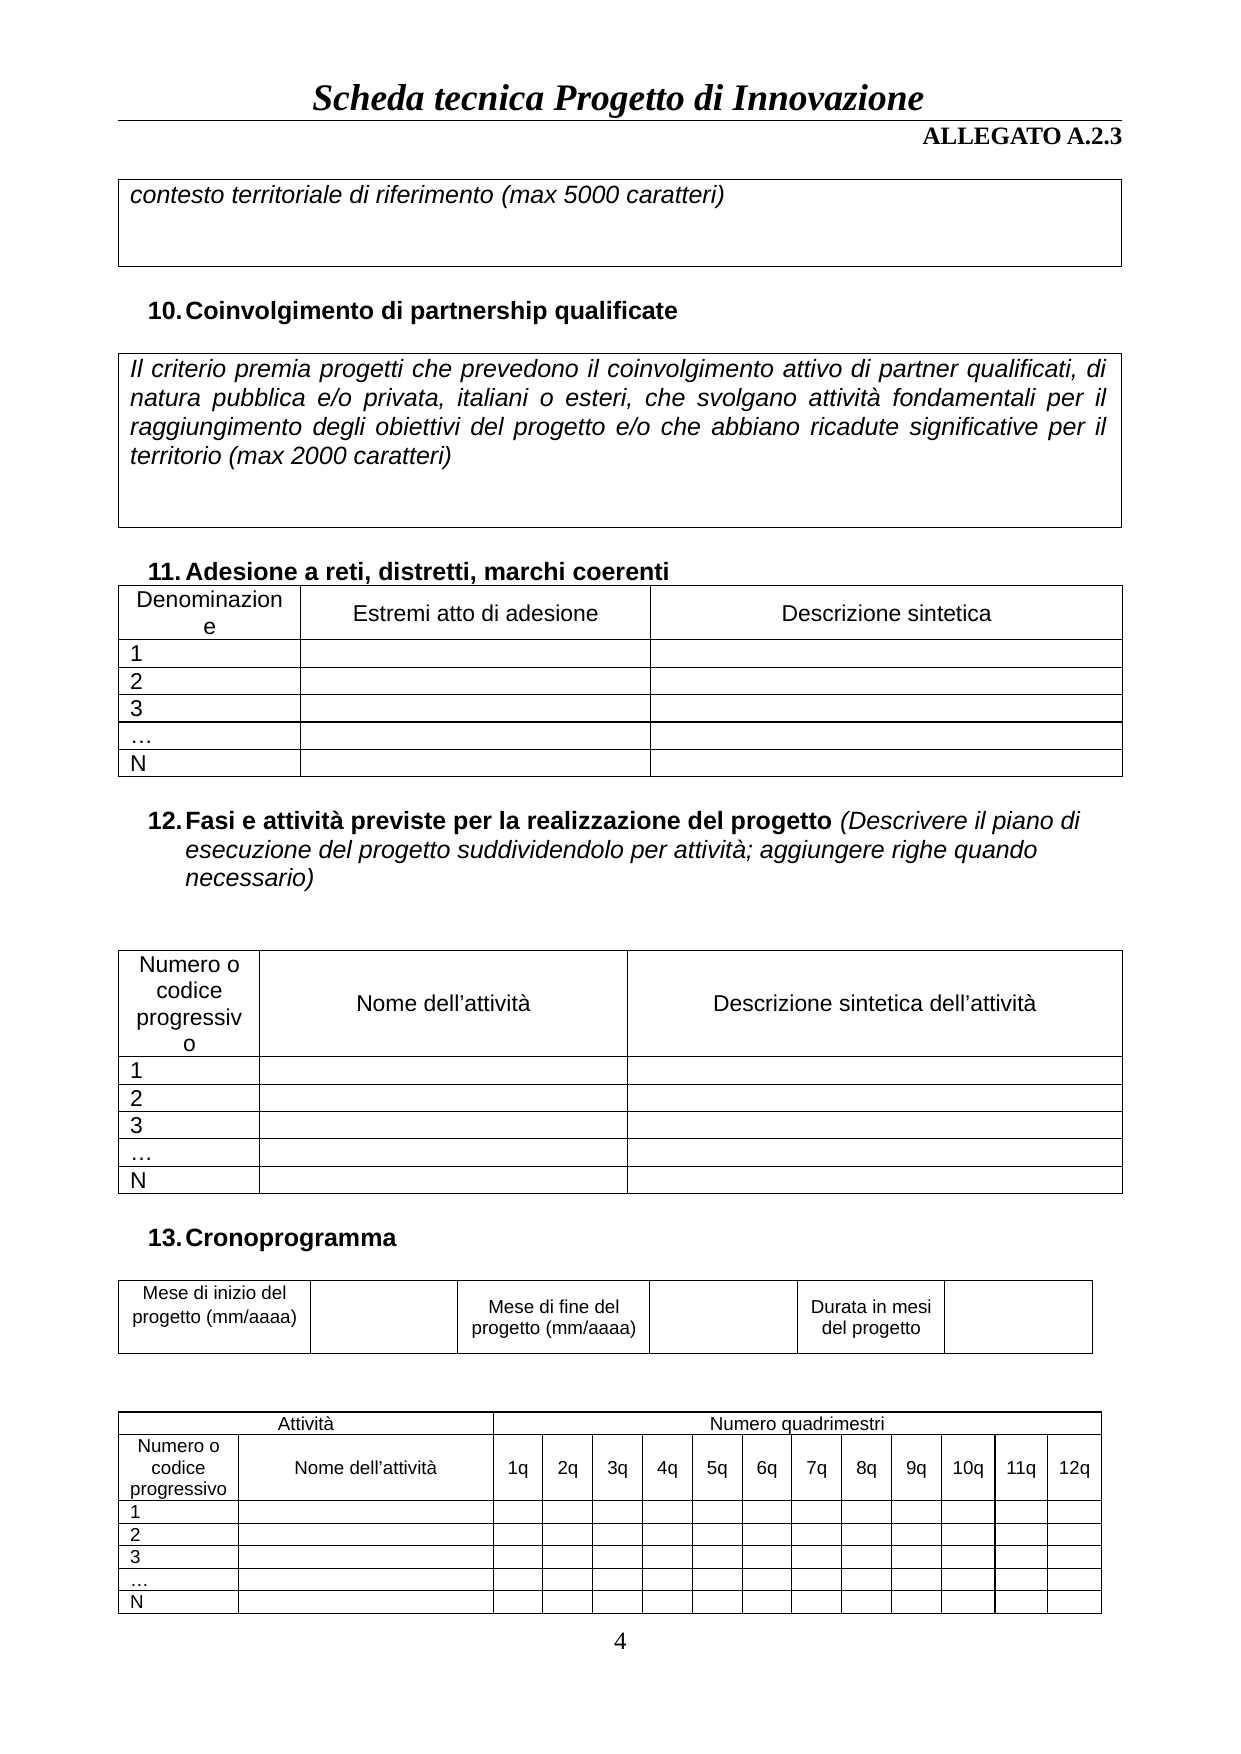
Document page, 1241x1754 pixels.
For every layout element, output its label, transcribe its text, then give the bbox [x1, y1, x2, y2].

table_cell [842, 1501, 891, 1522]
table_cell [643, 1546, 692, 1568]
table_cell [996, 1524, 1047, 1545]
table_cell 4q [643, 1435, 692, 1500]
table_cell 1 [119, 1057, 259, 1083]
table_header [650, 1281, 797, 1353]
table_cell [494, 1591, 542, 1613]
table_cell [892, 1546, 941, 1568]
table_cell [301, 750, 650, 776]
table_cell 3q [593, 1435, 642, 1500]
table_cell [260, 1085, 627, 1111]
list Coinvolgimento di partnership qualificate [148, 296, 1122, 324]
table_cell [651, 640, 1122, 667]
table_header [945, 1281, 1092, 1353]
table_cell [942, 1524, 994, 1545]
list Adesione a reti, distretti, marchi coerenti [148, 557, 1122, 585]
table_cell [260, 1139, 627, 1166]
table_cell [239, 1569, 493, 1590]
table_cell [693, 1546, 742, 1568]
table_cell [743, 1546, 791, 1568]
table_cell 7q [792, 1435, 841, 1500]
table_cell … [119, 1569, 238, 1590]
table_cell [892, 1501, 941, 1522]
table_cell [996, 1501, 1047, 1522]
table_cell … [119, 723, 300, 749]
table_header Estremi atto di adesione [301, 586, 650, 639]
table_cell [693, 1569, 742, 1590]
table_header Mese di fine del progetto (mm/aaaa) [458, 1281, 649, 1353]
table_cell [643, 1591, 692, 1613]
table_cell [239, 1546, 493, 1568]
table_cell [628, 1112, 1122, 1138]
table_cell [593, 1591, 642, 1613]
table_cell [628, 1085, 1122, 1111]
table_cell [543, 1501, 592, 1522]
table_cell [842, 1524, 891, 1545]
table_cell [301, 640, 650, 667]
table_cell [892, 1591, 941, 1613]
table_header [119, 180, 1121, 266]
table_cell [942, 1546, 994, 1568]
table_cell 6q [743, 1435, 791, 1500]
table_cell [743, 1524, 791, 1545]
table_cell 5q [693, 1435, 742, 1500]
table_cell [1048, 1546, 1101, 1568]
table_cell [593, 1546, 642, 1568]
table_cell [494, 1569, 542, 1590]
table_cell 2 [119, 1085, 259, 1111]
table_cell [260, 1112, 627, 1138]
table_cell 3 [119, 1546, 238, 1568]
table_cell [693, 1591, 742, 1613]
table_cell [260, 1167, 627, 1193]
table_cell [239, 1501, 493, 1522]
table_header [311, 1281, 457, 1353]
table_cell [628, 1139, 1122, 1166]
table_header Numero o codice progressivo [119, 951, 259, 1056]
table_cell [651, 695, 1122, 721]
table_cell [792, 1591, 841, 1613]
table_header Il criterio premia progetti che prevedono il coinvolgimento attivo di partner qualificati, di natura pubblica e/o privata, italiani o esteri, che svolgano attività fondamentali per il raggiungimento degli obiettivi del progetto e/o che abbiano ricadute significative per il territorio (max 2000 caratteri) [119, 354, 1121, 527]
table_cell [628, 1167, 1122, 1193]
table_cell 2q [543, 1435, 592, 1500]
table_cell [301, 723, 650, 749]
table_cell [1048, 1569, 1101, 1590]
table_cell [996, 1546, 1047, 1568]
table_cell N [119, 750, 300, 776]
table_cell [593, 1501, 642, 1522]
table_cell Numero o codice progressivo [119, 1435, 238, 1500]
table_cell 12q [1048, 1435, 1101, 1500]
table_header Durata in mesi del progetto [798, 1281, 944, 1353]
table_cell [543, 1569, 592, 1590]
table_cell [842, 1591, 891, 1613]
table_cell [1048, 1501, 1101, 1522]
table_cell [1048, 1591, 1101, 1613]
table_cell N [119, 1167, 259, 1193]
table_cell [494, 1524, 542, 1545]
table_cell [651, 750, 1122, 776]
table_cell Nome dell’attività [239, 1435, 493, 1500]
table_cell [301, 695, 650, 721]
table_cell [743, 1569, 791, 1590]
table_header Mese di inizio del progetto (mm/aaaa) [119, 1281, 310, 1353]
table_cell [996, 1591, 1047, 1613]
table_cell [543, 1591, 592, 1613]
table_cell [543, 1546, 592, 1568]
list Cronoprogramma [148, 1223, 1122, 1252]
table_cell 8q [842, 1435, 891, 1500]
table_cell N [119, 1591, 238, 1613]
table_cell [643, 1569, 692, 1590]
table_header Attività [119, 1413, 493, 1434]
table_cell [593, 1569, 642, 1590]
table_header Descrizione sintetica [651, 586, 1122, 639]
table_cell 2 [119, 1524, 238, 1545]
table_cell [239, 1591, 493, 1613]
table_cell [593, 1524, 642, 1545]
table_cell [892, 1569, 941, 1590]
table_cell [942, 1501, 994, 1522]
table_cell [792, 1524, 841, 1545]
table_cell [792, 1546, 841, 1568]
table_cell [996, 1569, 1047, 1590]
table_cell 11q [996, 1435, 1047, 1500]
table_cell [1048, 1524, 1101, 1545]
table_cell [842, 1569, 891, 1590]
table_cell 1 [119, 640, 300, 667]
table_cell [494, 1546, 542, 1568]
table_cell [543, 1524, 592, 1545]
table_header Descrizione sintetica dell’attività [628, 951, 1122, 1056]
table_cell [693, 1524, 742, 1545]
table_cell [792, 1569, 841, 1590]
table_cell [643, 1501, 692, 1522]
table_cell [494, 1501, 542, 1522]
table_cell 2 [119, 668, 300, 694]
table_cell [743, 1501, 791, 1522]
table_cell [743, 1591, 791, 1613]
table_header Nome dell’attività [260, 951, 627, 1056]
table_cell [651, 723, 1122, 749]
table_cell [239, 1524, 493, 1545]
list Fasi e attività previste per la realizzazione del progetto (Descrivere il piano di esecuzione del progetto suddividendolo per attività; aggiungere righe quando necessario) [148, 806, 1122, 892]
table_cell [651, 668, 1122, 694]
table_cell [942, 1569, 994, 1590]
table_cell 3 [119, 695, 300, 721]
table_cell [942, 1591, 994, 1613]
table_cell 1q [494, 1435, 542, 1500]
table_cell [892, 1524, 941, 1545]
table_cell [301, 668, 650, 694]
table_cell 3 [119, 1112, 259, 1138]
table_cell … [119, 1139, 259, 1166]
table_header Numero quadrimestri [494, 1413, 1101, 1434]
table_cell [643, 1524, 692, 1545]
table_cell 9q [892, 1435, 941, 1500]
table_cell 1 [119, 1501, 238, 1522]
table_cell [693, 1501, 742, 1522]
table_cell 10q [942, 1435, 994, 1500]
table_cell [628, 1057, 1122, 1083]
table_cell [842, 1546, 891, 1568]
table_header Denominazione [119, 586, 300, 639]
table_cell [792, 1501, 841, 1522]
table_cell [260, 1057, 627, 1083]
